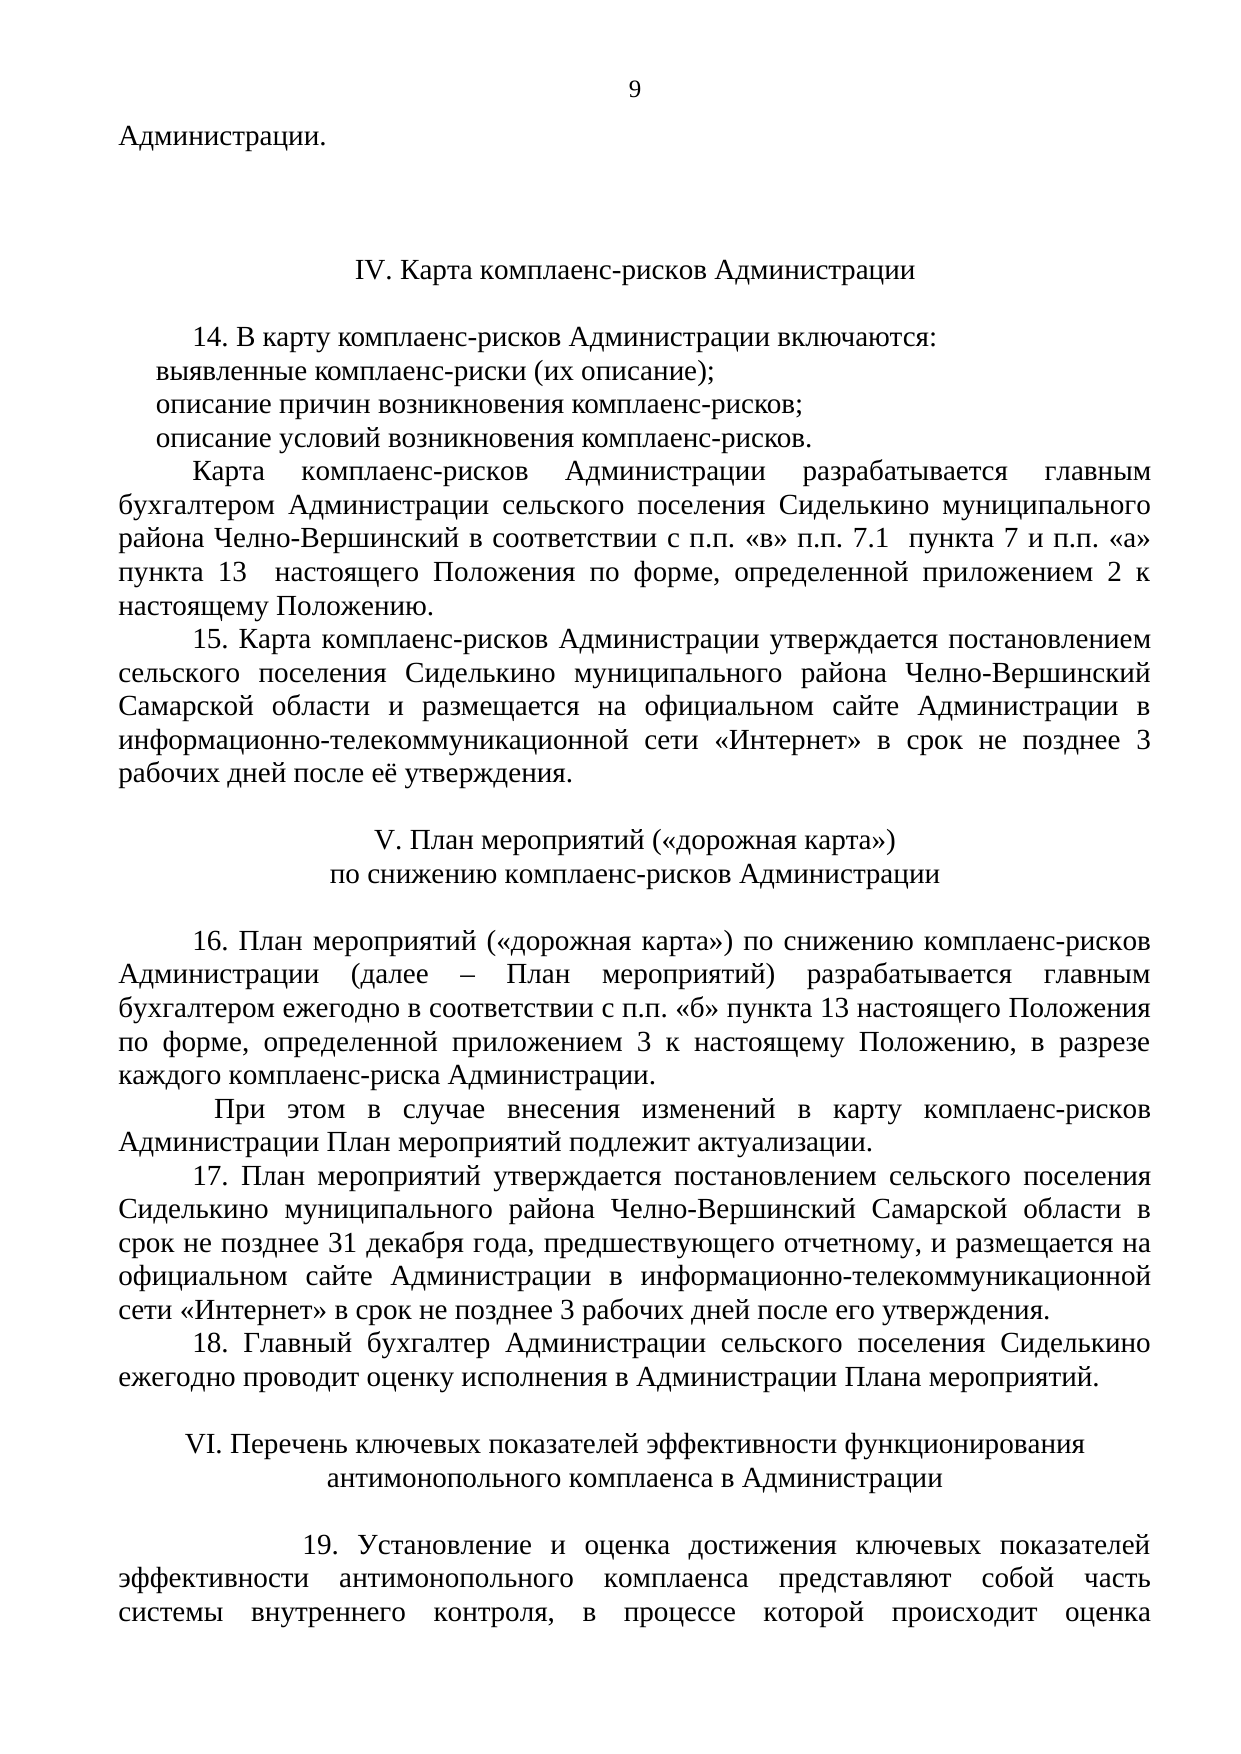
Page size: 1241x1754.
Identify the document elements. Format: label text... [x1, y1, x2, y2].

text 17. План мероприятий утверждается постановлением сельского поселения Сиделькино муниципального района Челно-Вершинский Самарской области в срок не позднее 31 декабря года, предшествующего отчетному, и размещается на официальном сайте Администрации в информационно-телекоммуникационной сети «Интернет» в срок не позднее 3 рабочих дней после его утверждения. [118, 1158, 1152, 1326]
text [118, 118, 1152, 152]
text 14. В карту комплаенс-рисков Администрации включаются: [192, 319, 1152, 353]
text V. План мероприятий («дорожная карта») [118, 822, 1152, 856]
text выявленные комплаенс-риски (их описание); [156, 353, 1152, 386]
text антимонопольного комплаенса в Администрации [118, 1460, 1152, 1493]
text 16. План мероприятий («дорожная карта») по снижению комплаенс-рисков Администрации (далее – План мероприятий) разрабатывается главным бухгалтером ежегодно в соответствии с п.п. «б» пункта 13 настоящего Положения по форме, определенной приложением 3 к настоящему Положению, в разрезе каждого комплаенс-риска Администрации. [118, 923, 1152, 1091]
text 18. Главный бухгалтер Администрации сельского поселения Сиделькино ежегодно проводит оценку исполнения в Администрации Плана мероприятий. [118, 1326, 1152, 1393]
text описание условий возникновения комплаенс-рисков. [156, 420, 1152, 453]
text 15. Карта комплаенс-рисков Администрации утверждается постановлением сельского поселения Сиделькино муниципального района Челно-Вершинский Самарской области и размещается на официальном сайте Администрации в информационно-телекоммуникационной сети «Интернет» в срок не позднее 3 рабочих дней после её утверждения. [118, 621, 1152, 789]
text описание причин возникновения комплаенс-рисков; [156, 386, 1152, 420]
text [118, 1527, 1152, 1627]
text Карта комплаенс-рисков Администрации разрабатывается главным бухгалтером Администрации сельского поселения Сиделькино муниципального района Челно-Вершинский в соответствии с п.п. «в» п.п. 7.1 пункта 7 и п.п. «а» пункта 13 настоящего Положения по форме, определенной приложением 2 к настоящему Положению. [118, 453, 1152, 621]
text IV. Карта комплаенс-рисков Администрации [118, 252, 1152, 286]
text При этом в случае внесения изменений в карту комплаенс-рисков Администрации План мероприятий подлежит актуализации. [118, 1091, 1152, 1158]
text по снижению комплаенс-рисков Администрации [118, 856, 1152, 889]
text VI. Перечень ключевых показателей эффективности функционирования [118, 1426, 1152, 1460]
